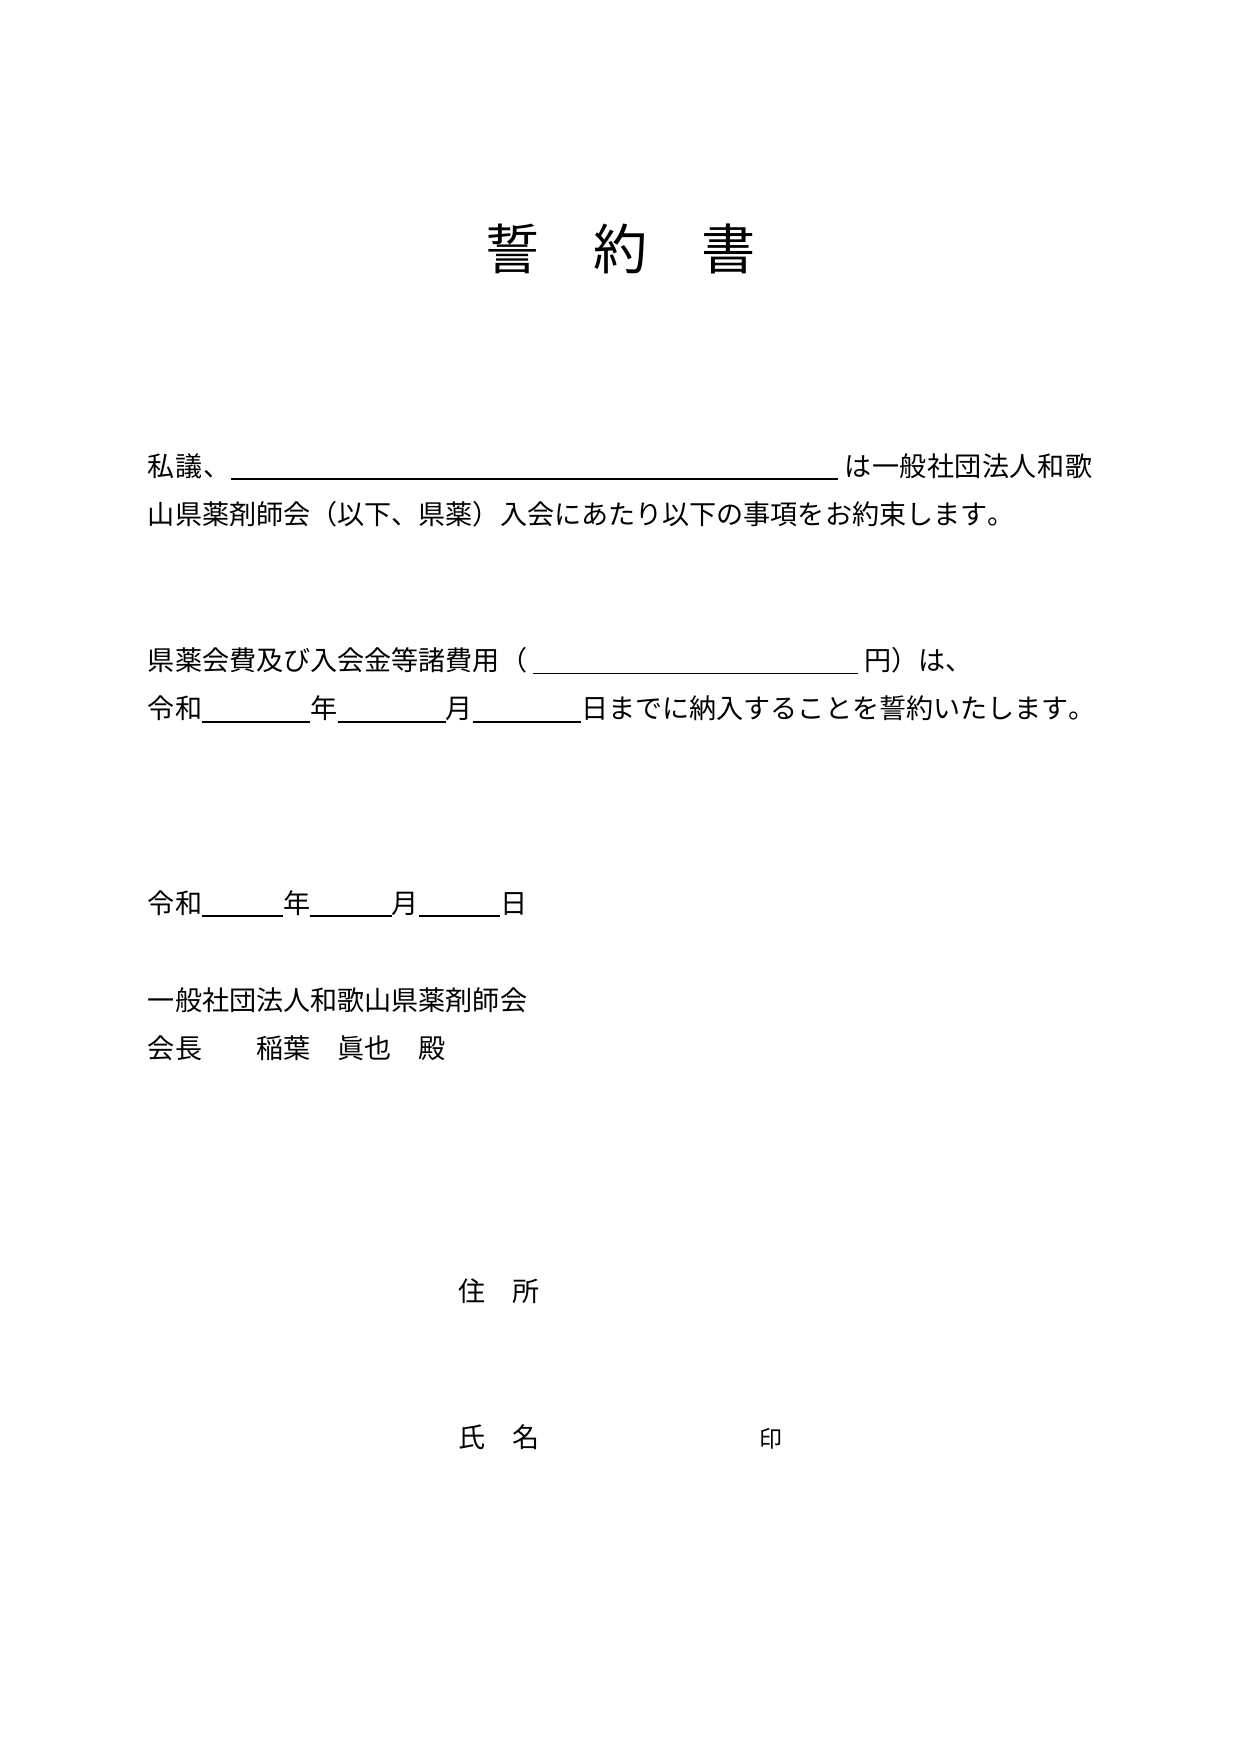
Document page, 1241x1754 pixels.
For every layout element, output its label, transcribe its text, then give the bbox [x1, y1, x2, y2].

text 誓 約 書 [148, 197, 1092, 294]
text 県薬会費及び入会金等諸費用（ 円）は、 [148, 634, 1092, 683]
text 住 所 [148, 1265, 1092, 1314]
text 一般社団法人和歌山県薬剤師会 [148, 974, 1092, 1023]
text 私議、 は一般社団法人和歌山県薬剤師会（以下、県薬）入会にあたり以下の事項をお約束します。 [148, 440, 1092, 537]
text 令和 年 月 日までに納入することを誓約いたします。 [148, 683, 1092, 731]
text 令和 年 月 日 [148, 877, 1092, 926]
text 氏 名 印 [148, 1411, 1092, 1459]
text 会長 稲葉 眞也 殿 [148, 1023, 1092, 1071]
